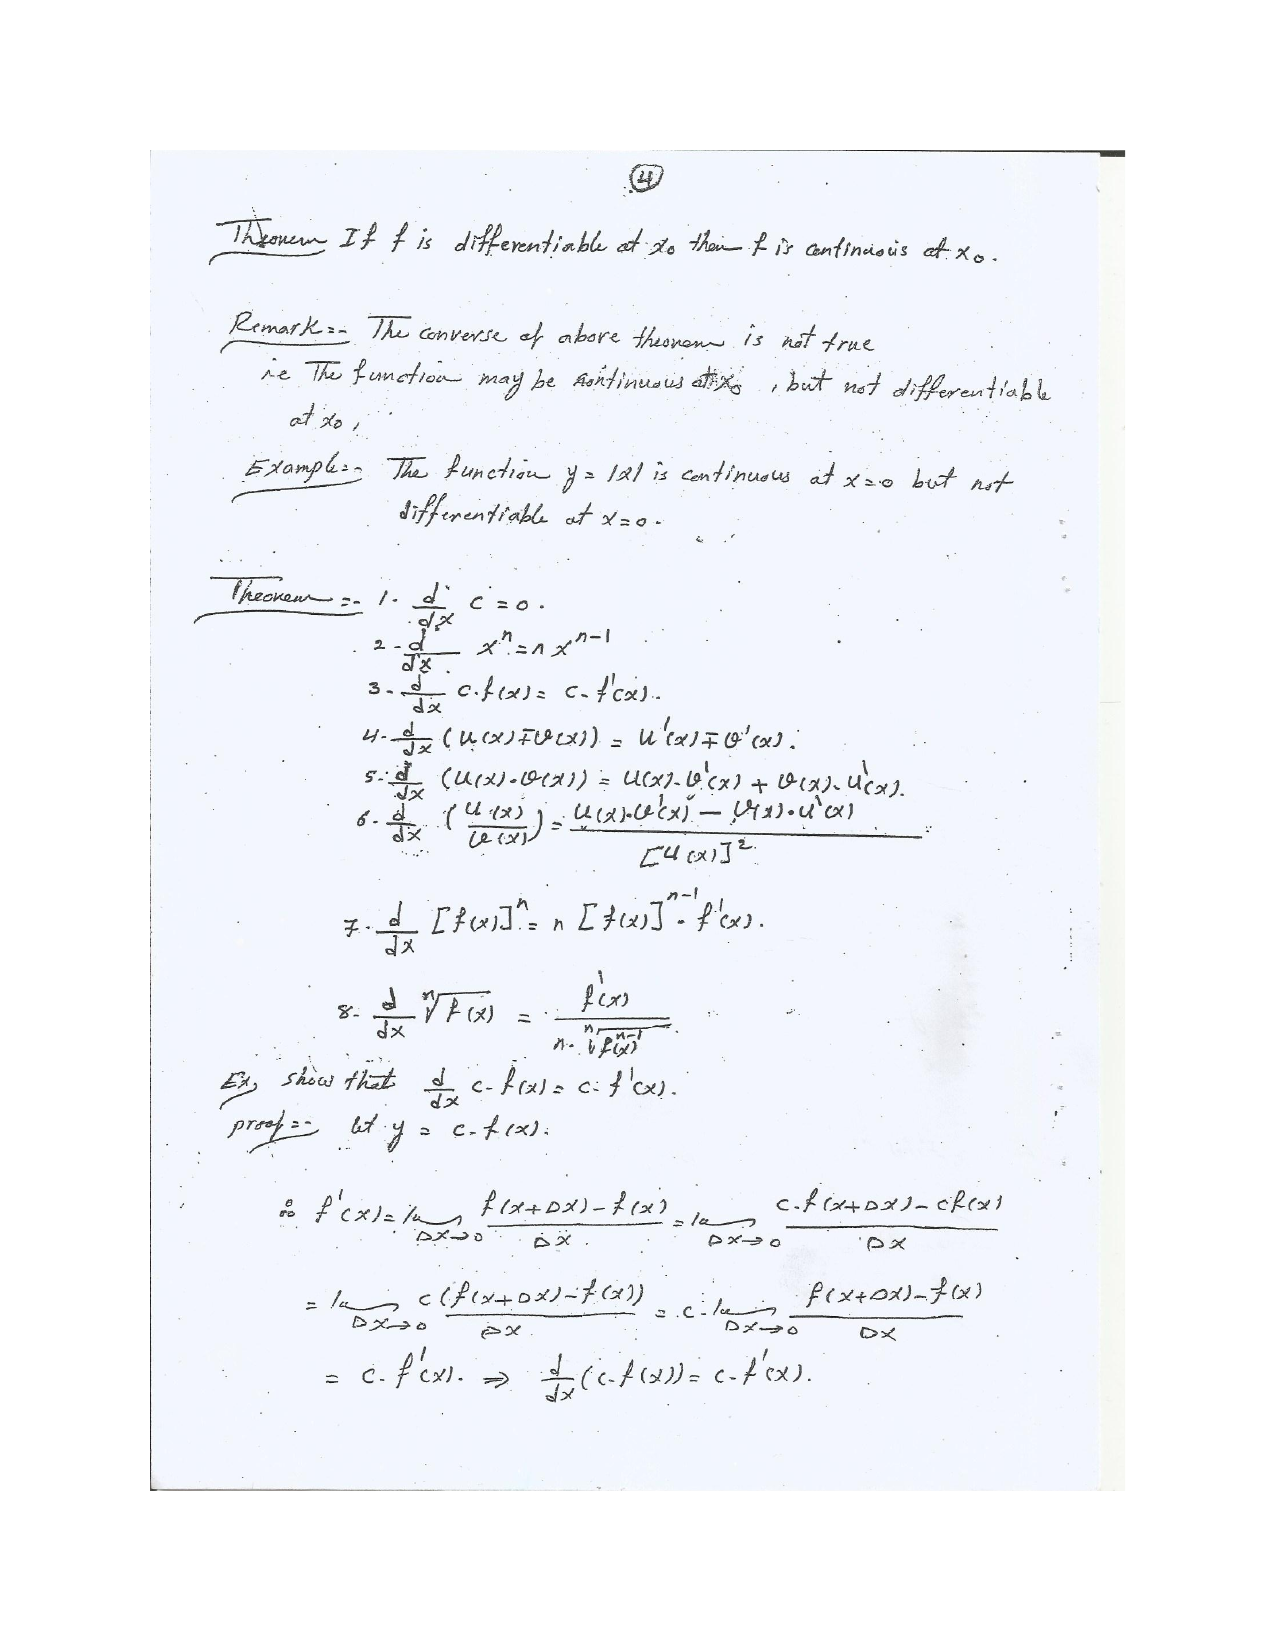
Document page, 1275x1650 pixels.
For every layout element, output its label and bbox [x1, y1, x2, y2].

picture [150, 150, 1125, 1491]
